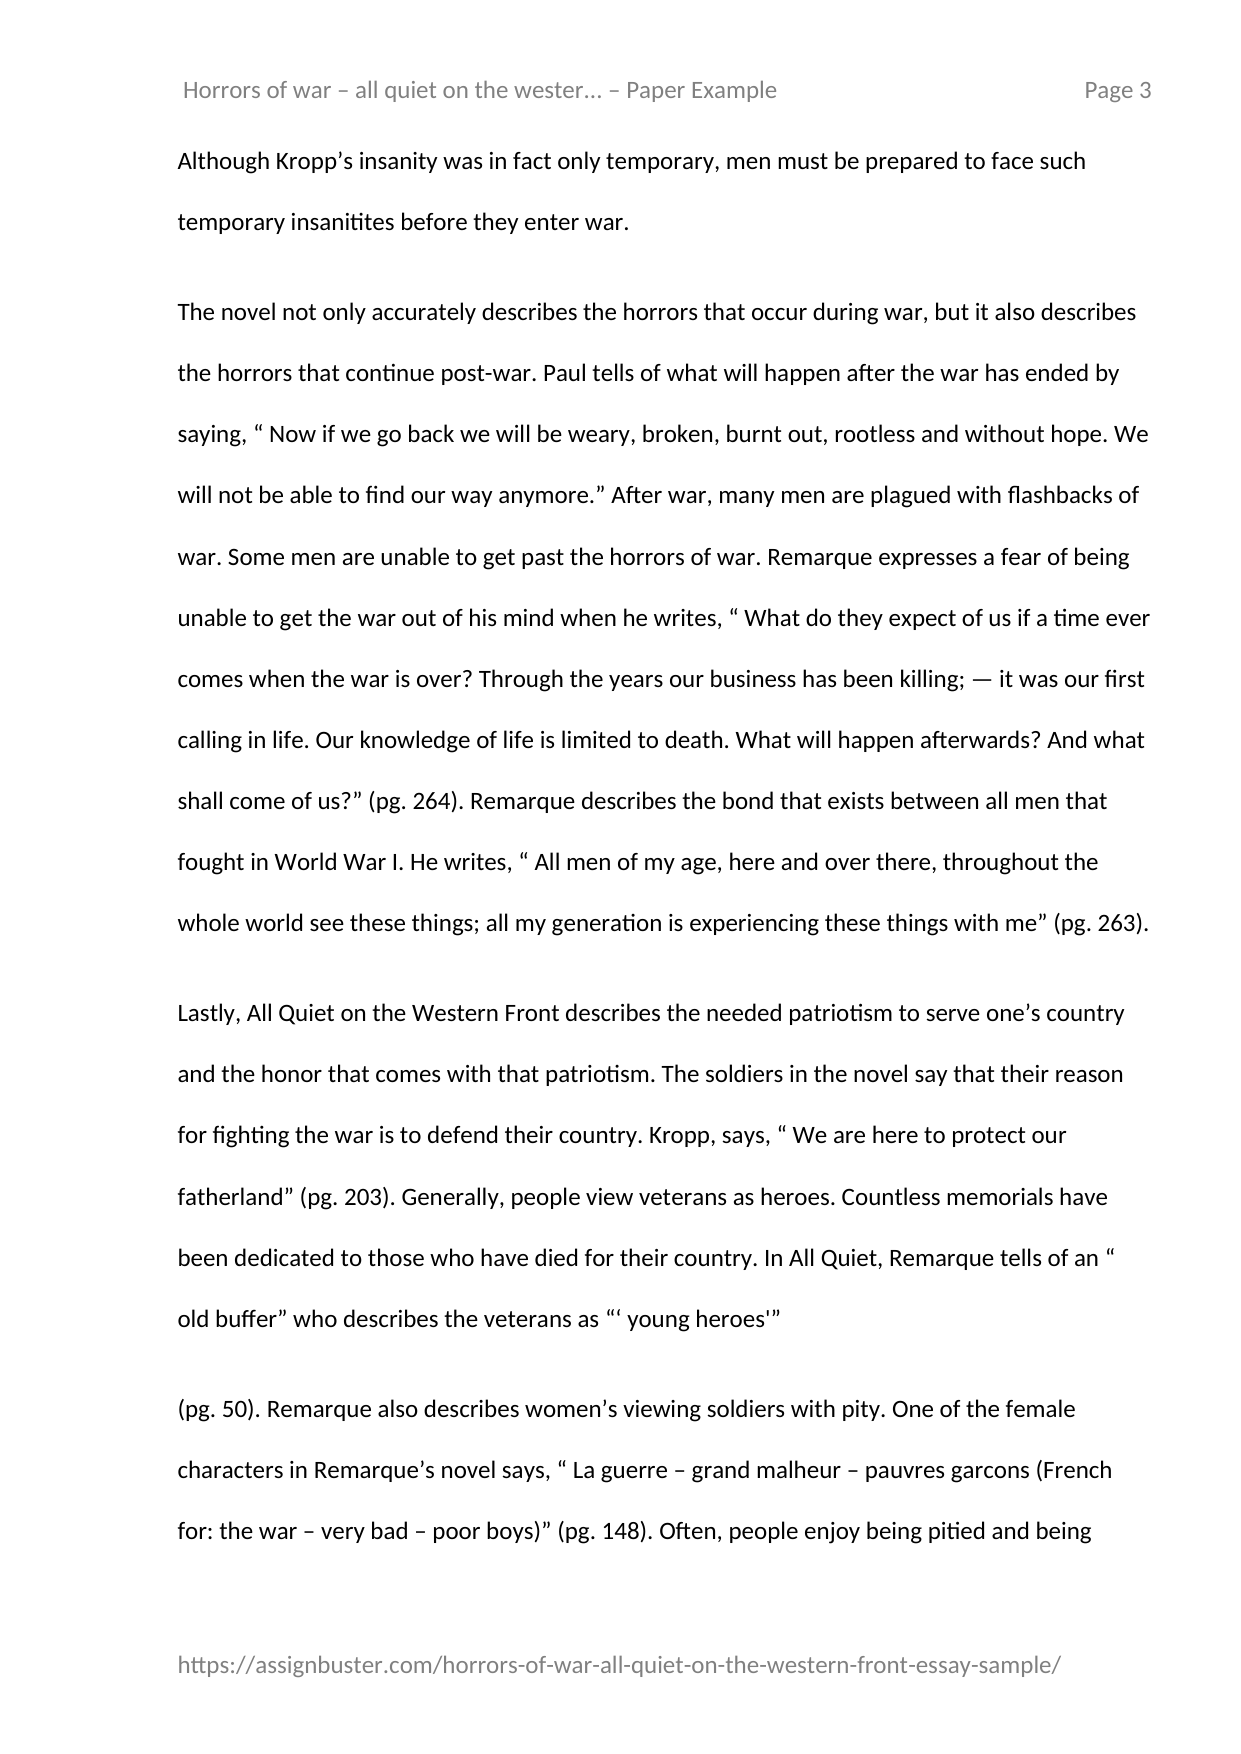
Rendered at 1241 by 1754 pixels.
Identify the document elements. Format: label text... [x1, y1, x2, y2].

text The novel not only accurately describes the horrors that occur during war, but it also describes the horrors that continue post-war. Paul tells of what will happen after the war has ended by saying, “ Now if we go back we will be weary, broken, burnt out, rootless and without hope. We will not be able to find our way anymore.” After war, many men are plagued with flashbacks of war. Some men are unable to get past the horrors of war. Remarque expresses a fear of being unable to get the war out of his mind when he writes, “ What do they expect of us if a time ever comes when the war is over? Through the years our business has been killing; — it was our first calling in life. Our knowledge of life is limited to death. What will happen afterwards? And what shall come of us?” (pg. 264). Remarque describes the bond that exists between all men that fought in World War I. He writes, “ All men of my age, here and over there, throughout the whole world see these things; all my generation is experiencing these things with me” (pg. 263). [177, 297, 1152, 937]
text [177, 1393, 1152, 1546]
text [177, 145, 1152, 237]
text Lastly, All Quiet on the Western Front describes the needed patriotism to serve one’s country and the honor that comes with that patriotism. The soldiers in the novel say that their reason for fighting the war is to defend their country. Kropp, says, “ We are here to protect our fatherland” (pg. 203). Generally, people view veterans as heroes. Countless memorials have been dedicated to those who have died for their country. In All Quiet, Remarque tells of an “ old buffer” who describes the veterans as “‘ young heroes'” [177, 997, 1152, 1333]
